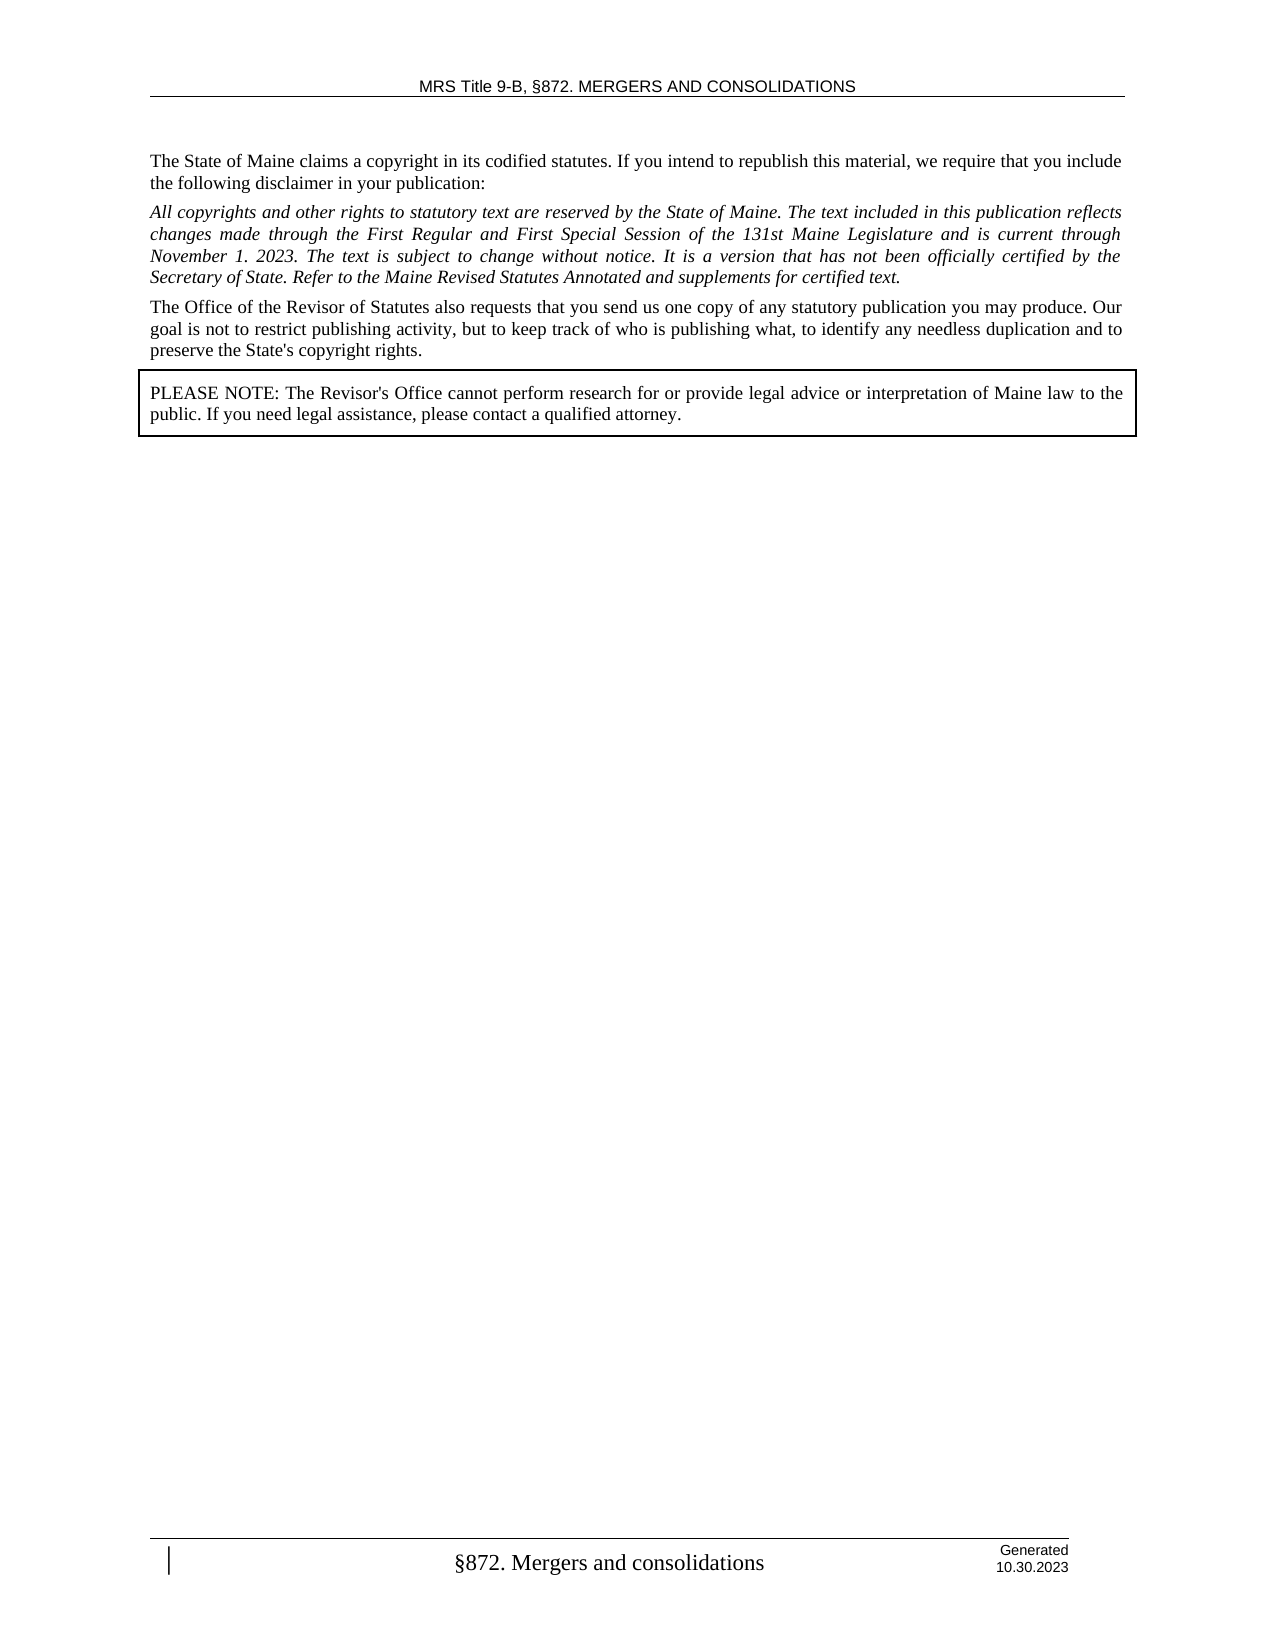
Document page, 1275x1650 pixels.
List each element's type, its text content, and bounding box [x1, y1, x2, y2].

text The State of Maine claims a copyright in its codified statutes. If you intend to republish this material, we require that you include the following disclaimer in your publication: [150, 150, 1125, 193]
text All copyrights and other rights to statutory text are reserved by the State of Maine. The text included in this publication reflects changes made through the First Regular and First Special Session of the 131st Maine Legislature and is current through November 1. 2023 . The text is subject to change without notice. It is a version that has not been officially certified by the Secretary of State. Refer to the Maine Revised Statutes Annotated and supplements for certified text. [150, 201, 1125, 288]
text PLEASE NOTE: The Revisor's Office cannot perform research for or provide legal advice or interpretation of Maine law to the public. If you need legal assistance, please contact a qualified attorney. [140, 371, 1135, 435]
text The Office of the Revisor of Statutes also requests that you send us one copy of any statutory publication you may produce. Our goal is not to restrict publishing activity, but to keep track of who is publishing what, to identify any needless duplication and to preserve the State's copyright rights. [150, 296, 1125, 361]
